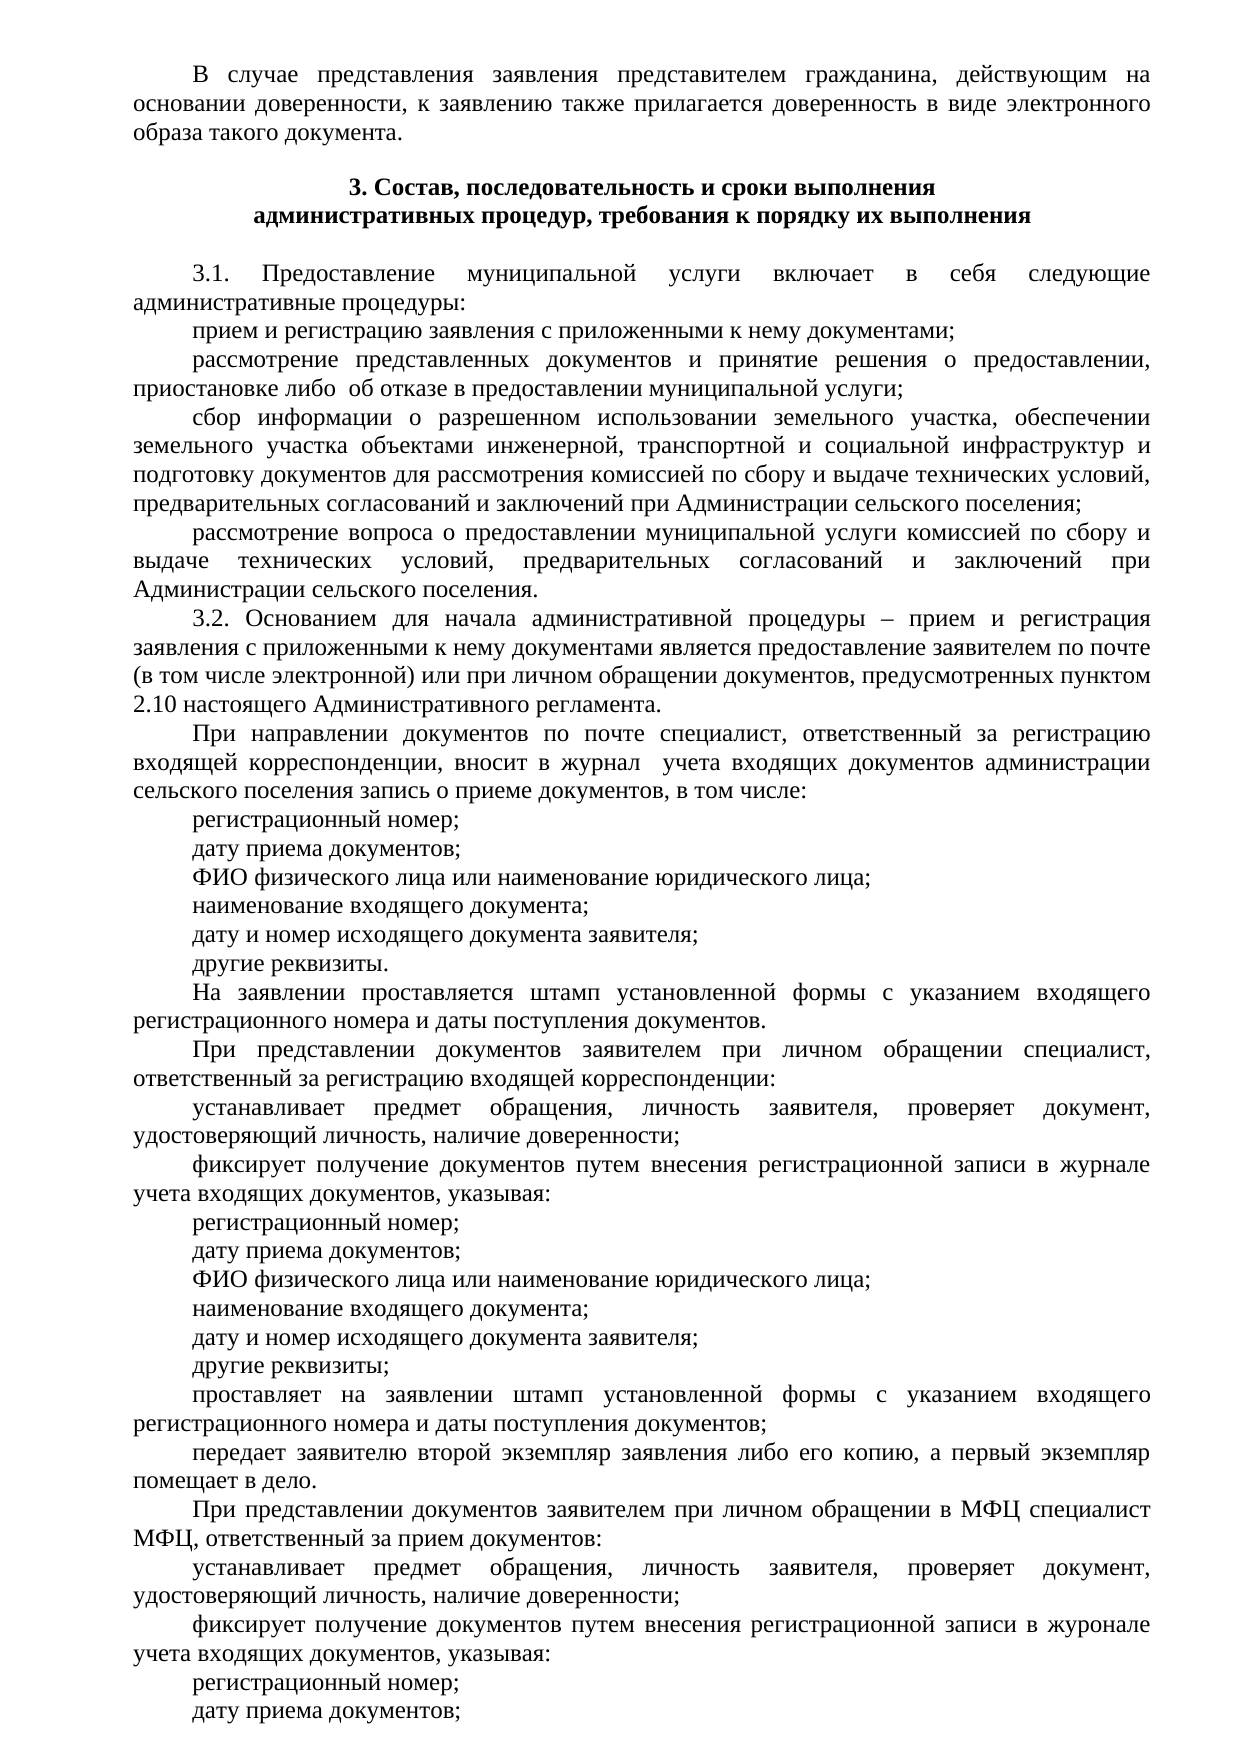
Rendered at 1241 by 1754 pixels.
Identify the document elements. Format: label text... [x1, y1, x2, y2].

text дату приема документов; [133, 1235, 1152, 1264]
text 3.1. Предоставление муниципальной услуги включает в себя следующие административные процедуры: [133, 258, 1152, 315]
subtitle При представлении документов заявителем при личном обращении специалист, ответственный за регистрацию входящей корреспонденции: [133, 1034, 1152, 1092]
text проставляет на заявлении штамп установленной формы с указанием входящего регистрационного номера и даты поступления документов; [133, 1379, 1152, 1437]
text наименование входящего документа; [133, 1293, 1152, 1322]
text дату и номер исходящего документа заявителя; [133, 919, 1152, 948]
text передает заявителю второй экземпляр заявления либо его копию, а первый экземпляр помещает в дело. [133, 1437, 1152, 1494]
subtitle административных процедур, требования к порядку их выполнения [133, 200, 1152, 229]
text фиксирует получение документов путем внесения регистрационной записи в журнале учета входящих документов, указывая: [133, 1149, 1152, 1207]
subtitle 3. Состав, последовательность и сроки выполнения [133, 172, 1152, 200]
text рассмотрение представленных документов и принятие решения о предоставлении, приостановке либо об отказе в предоставлении муниципальной услуги; [133, 344, 1152, 402]
text другие реквизиты. [133, 948, 1152, 977]
text На заявлении проставляется штамп установленной формы с указанием входящего регистрационного номера и даты поступления документов. [133, 977, 1152, 1034]
subtitle При направлении документов по почте специалист, ответственный за регистрацию входящей корреспонденции, вносит в журнал учета входящих документов администрации сельского поселения запись о приеме документов, в том числе: [133, 718, 1152, 804]
text сбор информации о разрешенном использовании земельного участка, обеспечении земельного участка объектами инженерной, транспортной и социальной инфраструктур и подготовку документов для рассмотрения комиссией по сбору и выдаче технических условий, предварительных согласований и заключений при Администрации сельского поселения; [133, 402, 1152, 517]
text наименование входящего документа; [133, 890, 1152, 919]
text устанавливает предмет обращения, личность заявителя, проверяет документ, удостоверяющий личность, наличие доверенности; [133, 1552, 1152, 1609]
text прием и регистрацию заявления с приложенными к нему документами; [133, 315, 1152, 344]
text В случае представления заявления представителем гражданина, действующим на основании доверенности, к заявлению также прилагается доверенность в виде электронного образа такого документа. [133, 59, 1152, 145]
subtitle При представлении документов заявителем при личном обращении в МФЦ специалист МФЦ, ответственный за прием документов: [133, 1494, 1152, 1552]
text рассмотрение вопроса о предоставлении муниципальной услуги комиссией по сбору и выдаче технических условий, предварительных согласований и заключений при Администрации сельского поселения. [133, 517, 1152, 603]
text другие реквизиты; [133, 1350, 1152, 1379]
text регистрационный номер; [133, 804, 1152, 833]
text ФИО физического лица или наименование юридического лица; [133, 1264, 1152, 1293]
text фиксирует получение документов путем внесения регистрационной записи в журонале учета входящих документов, указывая: [133, 1609, 1152, 1667]
text дату и номер исходящего документа заявителя; [133, 1322, 1152, 1350]
text дату приема документов; [133, 1695, 1152, 1724]
text дату приема документов; [133, 833, 1152, 862]
text ФИО физического лица или наименование юридического лица; [133, 862, 1152, 890]
text регистрационный номер; [133, 1667, 1152, 1695]
text регистрационный номер; [133, 1207, 1152, 1235]
text устанавливает предмет обращения, личность заявителя, проверяет документ, удостоверяющий личность, наличие доверенности; [133, 1092, 1152, 1149]
subtitle 3.2. Основанием для начала административной процедуры – прием и регистрация заявления с приложенными к нему документами является предоставление заявителем по почте (в том числе электронной) или при личном обращении документов, предусмотренных пунктом 2.10 настоящего Административного регламента. [133, 603, 1152, 718]
